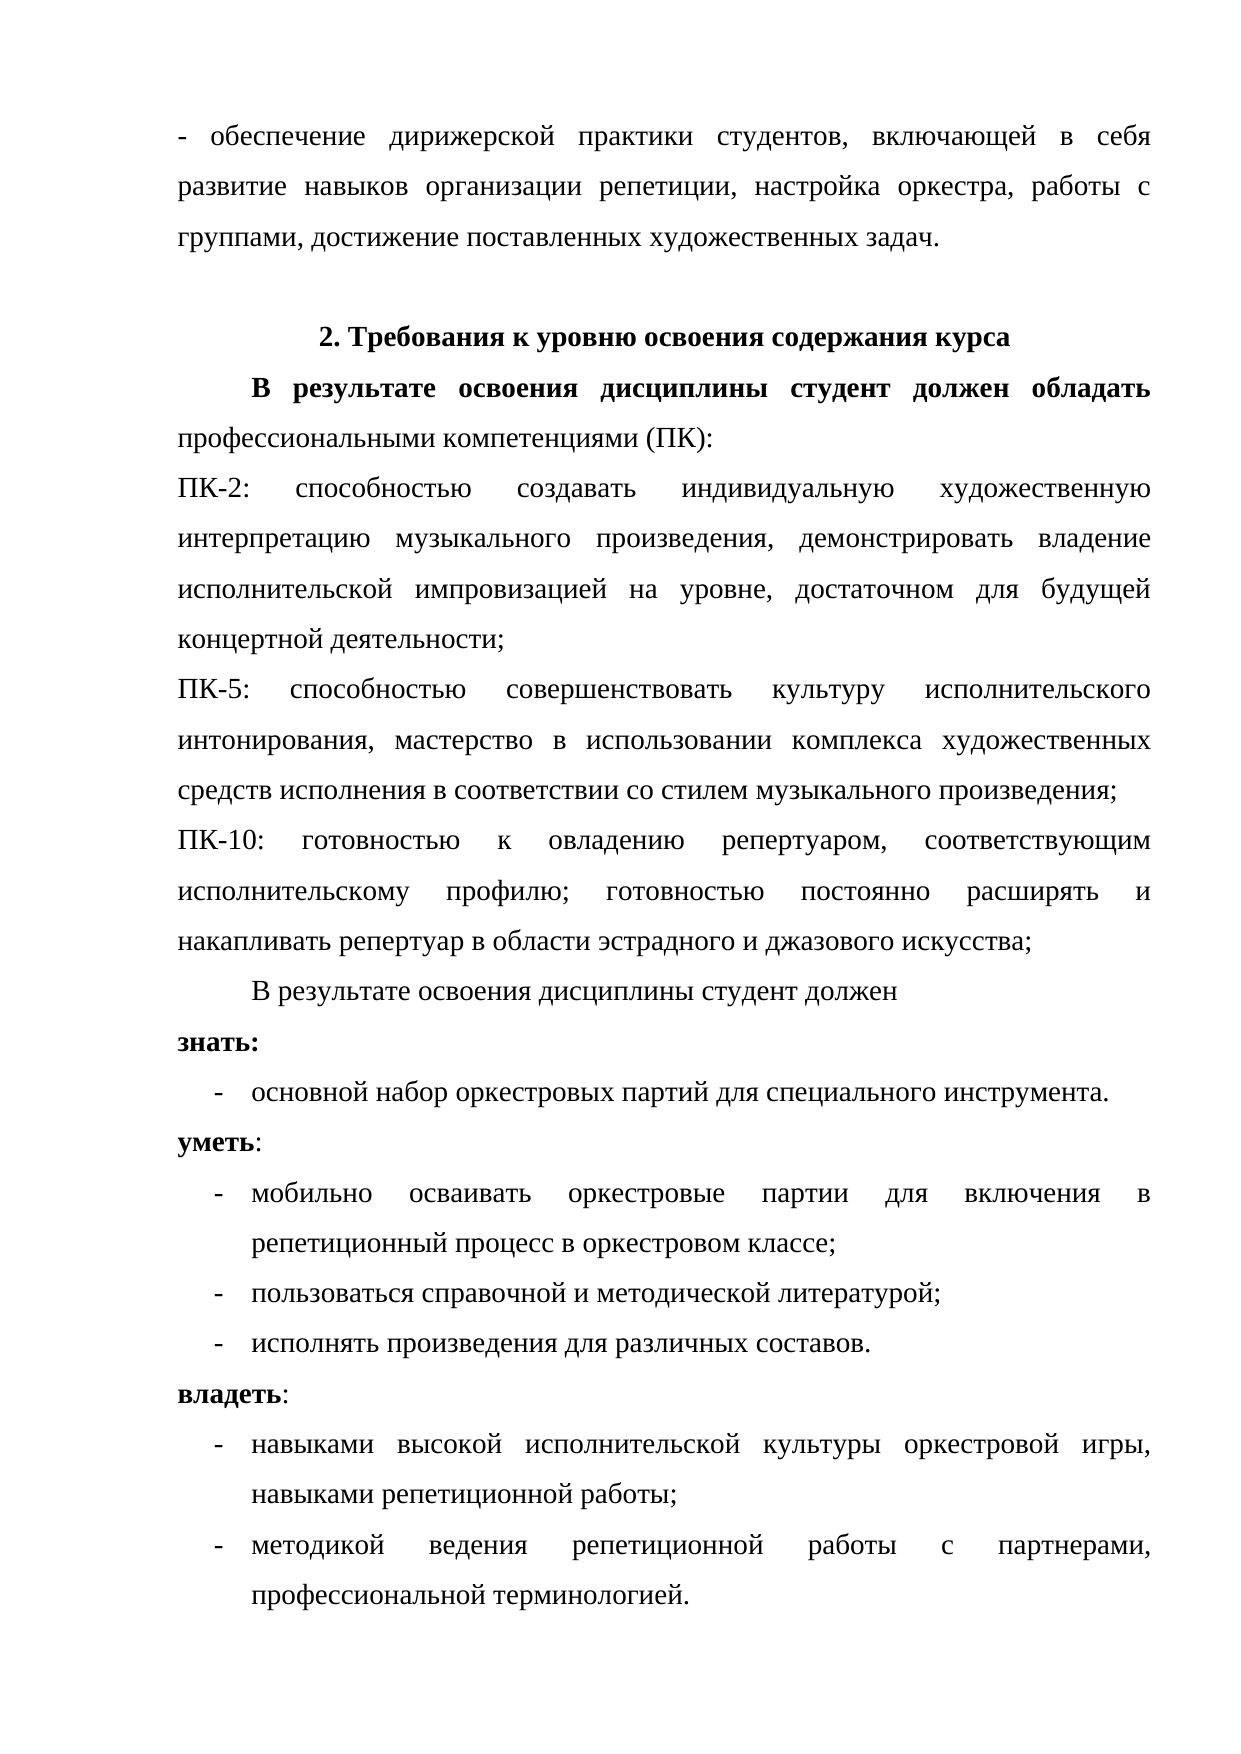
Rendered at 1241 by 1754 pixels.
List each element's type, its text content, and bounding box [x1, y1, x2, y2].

text ПК-5: способностью совершенствовать культуру исполнительского интонирования, мастерство в использовании комплекса художественных средств исполнения в соответствии со стилем музыкального произведения; [177, 672, 1152, 806]
text 2. Требования к уровню освоения содержания курса [177, 319, 1152, 353]
list методикой ведения репетиционной работы с партнерами, профессиональной терминологией. [213, 1527, 1152, 1611]
list основной набор оркестровых партий для специального инструмента. [213, 1074, 1152, 1108]
list мобильно осваивать оркестровые партии для включения в репетиционный процесс в оркестровом классе; [213, 1175, 1152, 1258]
list пользоваться справочной и методической литературой; [213, 1275, 1152, 1309]
text знать: [177, 1024, 1152, 1057]
text ПК-10: готовностью к овладению репертуаром, соответствующим исполнительскому профилю; готовностью постоянно расширять и накапливать репертуар в области эстрадного и джазового искусства; [177, 822, 1152, 957]
list исполнять произведения для различных составов. [213, 1326, 1152, 1359]
text уметь: [177, 1124, 1152, 1158]
text - обеспечение дирижерской практики студентов, включающей в себя развитие навыков организации репетиции, настройка оркестра, работы с группами, достижение поставленных художественных задач. [177, 118, 1152, 252]
text В результате освоения дисциплины студент должен обладать профессиональными компетенциями (ПК): [177, 370, 1152, 453]
text ПК-2: способностью создавать индивидуальную художественную интерпретацию музыкального произведения, демонстрировать владение исполнительской импровизацией на уровне, достаточном для будущей концертной деятельности; [177, 470, 1152, 655]
list навыками высокой исполнительской культуры оркестровой игры, навыками репетиционной работы; [213, 1426, 1152, 1510]
text владеть: [177, 1376, 1152, 1409]
text В результате освоения дисциплины студент должен [177, 973, 1152, 1007]
